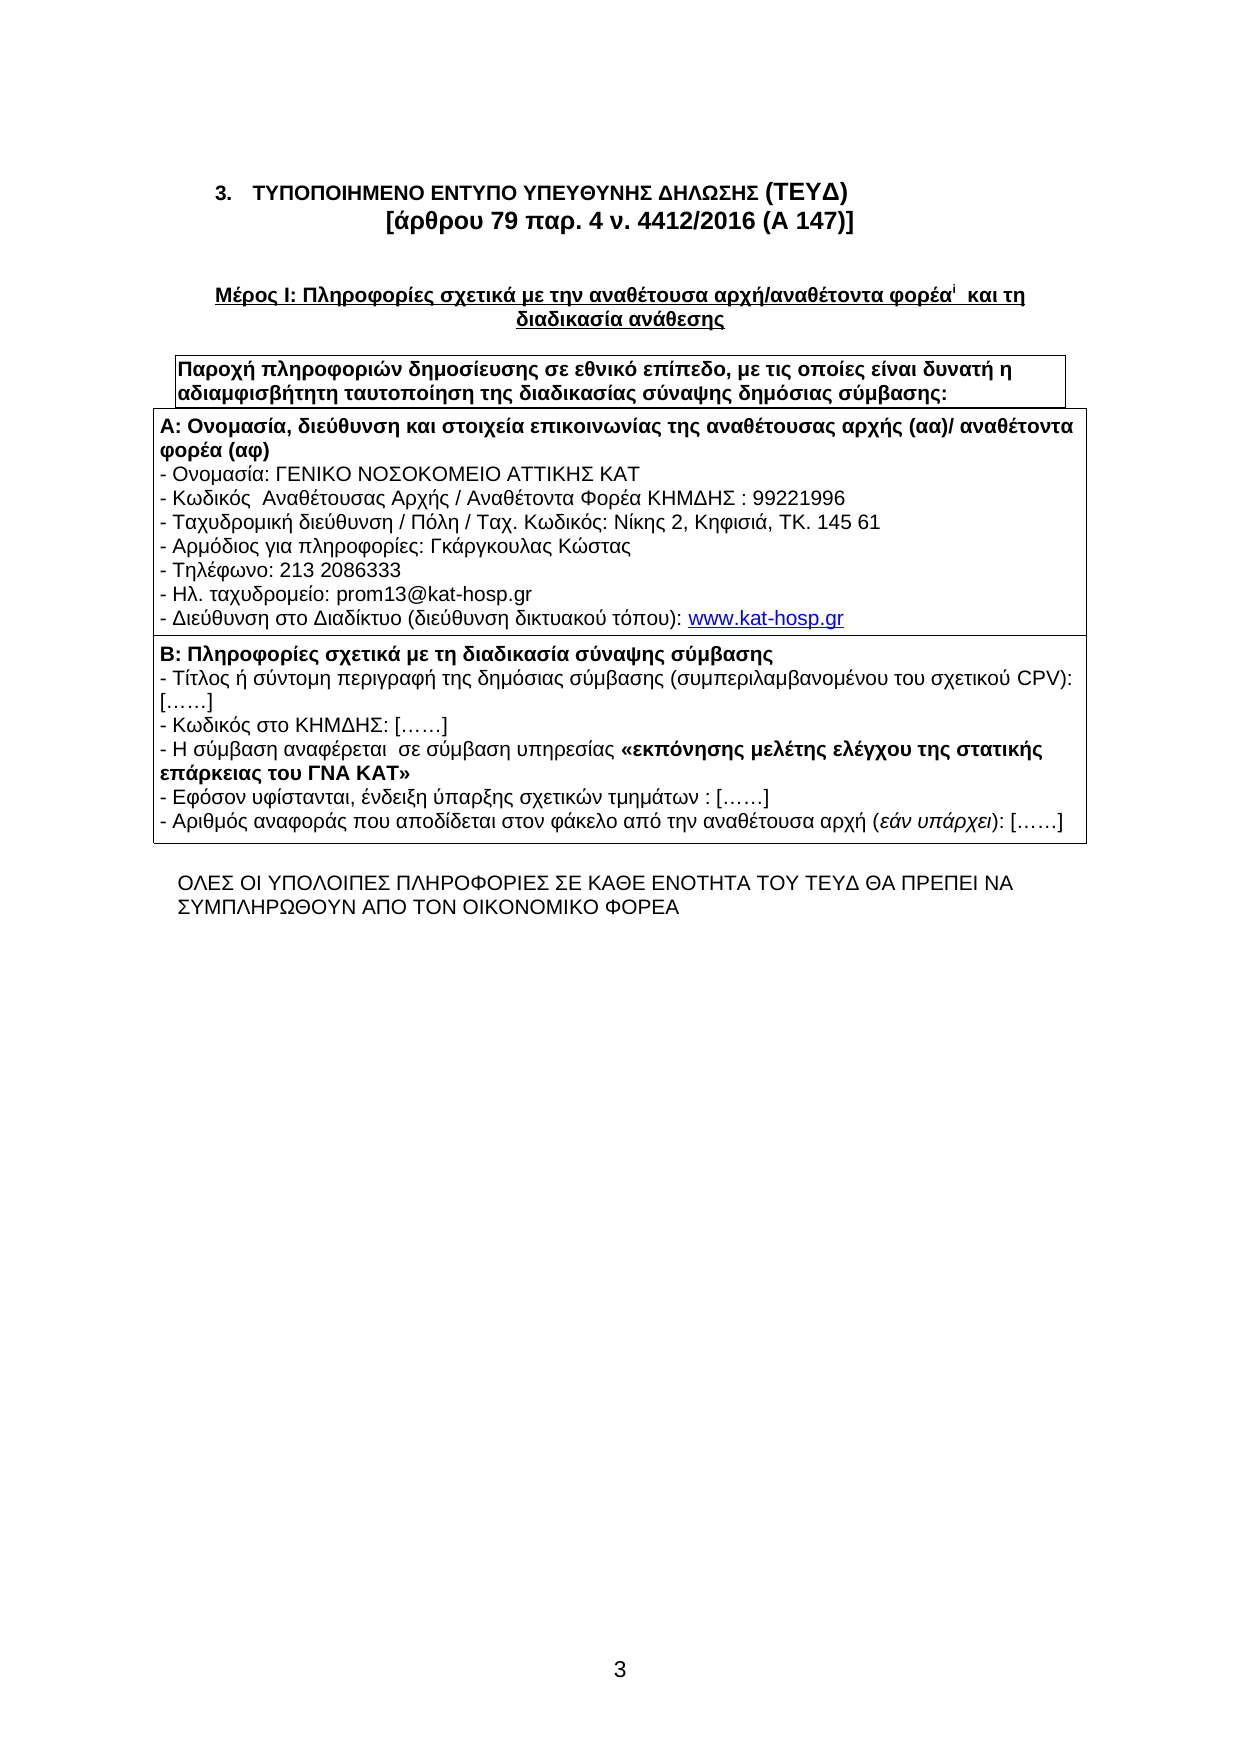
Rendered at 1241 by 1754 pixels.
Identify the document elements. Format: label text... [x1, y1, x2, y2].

table_cell Β: Πληροφορίες σχετικά με τη διαδικασία σύναψης σύμβασης - Τίτλος ή σύντομη περιγραφή της δημόσιας σύμβασης (συμπεριλαμβανομένου του σχετικού CPV): [……] - Κωδικός στο ΚΗΜΔΗΣ: [……] - Η σύμβαση αναφέρεται σε σύμβαση υπηρεσίας «εκπόνησης μελέτης ελέγχου της στατικής επάρκειας του ΓΝΑ ΚΑΤ» - Εφόσον υφίστανται, ένδειξη ύπαρξης σχετικών τμημάτων : [……] - Αριθμός αναφοράς που αποδίδεται στον φάκελο από την αναθέτουσα αρχή (εάν υπάρχει): [……] [154, 636, 1086, 842]
text ΟΛΕΣ ΟΙ ΥΠΟΛΟΙΠΕΣ ΠΛΗΡΟΦΟΡΙΕΣ ΣΕ ΚΑΘΕ ΕΝΟΤΗΤΑ ΤΟΥ ΤΕΥΔ ΘΑ ΠΡΕΠΕΙ ΝΑ ΣΥΜΠΛΗΡΩΘΟΥΝ ΑΠΟ ΤΟΝ ΟΙΚΟΝΟΜΙΚΟ ΦΟΡΕΑ [177, 871, 1063, 919]
table_header Α: Ονομασία, διεύθυνση και στοιχεία επικοινωνίας της αναθέτουσας αρχής (αα)/ αναθέτοντα φορέα (αφ) - Ονομασία: ΓΕΝΙΚΟ ΝΟΣΟΚΟΜΕΙΟ ΑΤΤΙΚΗΣ ΚΑΤ - Κωδικός Αναθέτουσας Αρχής / Αναθέτοντα Φορέα ΚΗΜΔΗΣ : 99221996 - Ταχυδρομική διεύθυνση / Πόλη / Ταχ. Κωδικός: Νίκης 2, Κηφισιά, ΤΚ. 145 61 - Αρμόδιος για πληροφορίες: Γκάργκουλας Κώστας - Τηλέφωνο: 213 2086333 - Ηλ. ταχυδρομείο: prom13@kat-hosp.gr - Διεύθυνση στο Διαδίκτυο (διεύθυνση δικτυακού τόπου): www.kat-hosp.gr [154, 409, 1086, 635]
text Μέρος Ι: Πληροφορίες σχετικά με την αναθέτουσα αρχή/αναθέτοντα φορέα και τη διαδικασία ανάθεσης [177, 283, 1063, 331]
list ΤΥΠΟΠΟΙΗΜΕΝΟ ΕΝΤΥΠΟ ΥΠΕΥΘΥΝΗΣ ΔΗΛΩΣΗΣ (TEΥΔ) [215, 177, 1063, 206]
text [άρθρου 79 παρ. 4 ν. 4412/2016 (Α 147)] [177, 206, 1063, 235]
text Παροχή πληροφοριών δημοσίευσης σε εθνικό επίπεδο, με τις οποίες είναι δυνατή η αδιαμφισβήτητη ταυτοποίηση της διαδικασίας σύναψης δημόσιας σύμβασης: [176, 356, 1065, 407]
